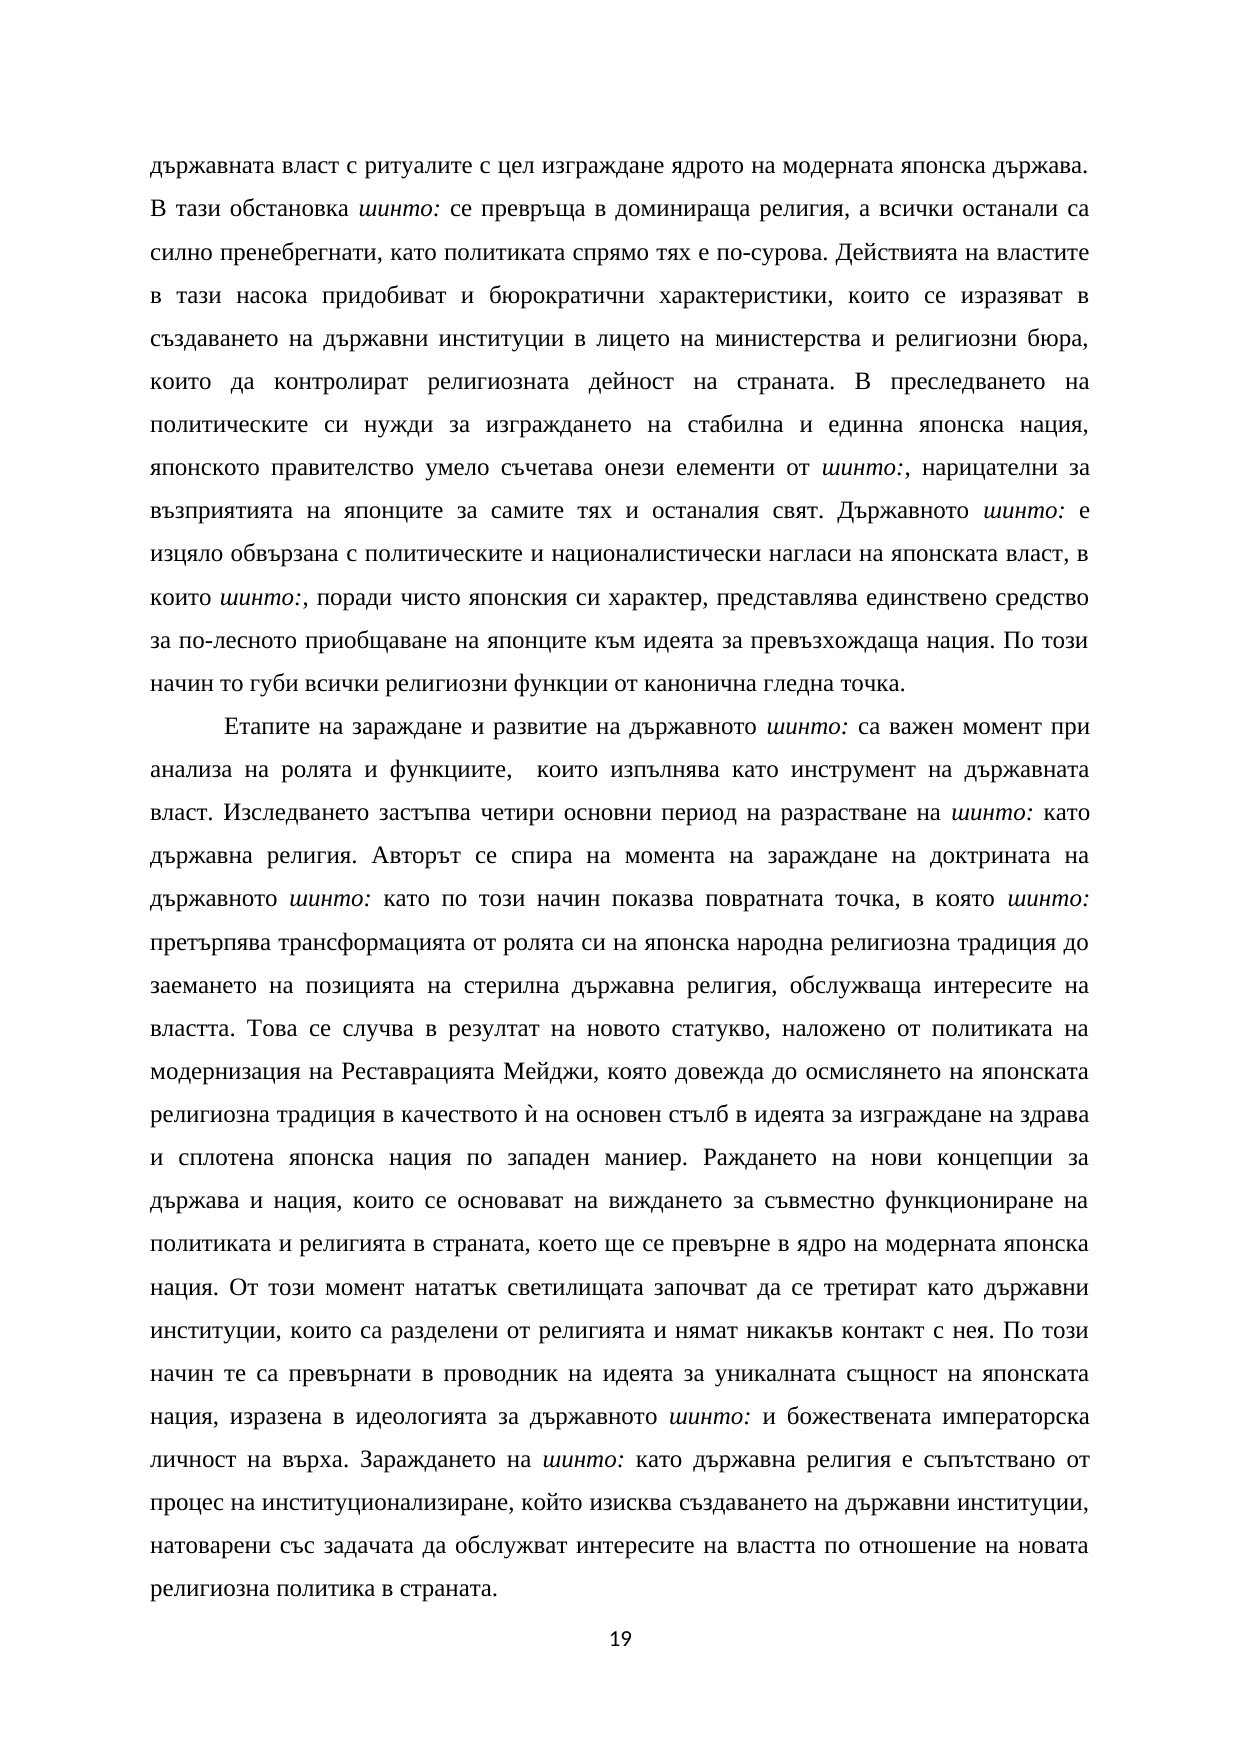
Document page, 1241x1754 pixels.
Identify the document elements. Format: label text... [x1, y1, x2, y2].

text Етапите на зараждане и развитие на държавното шинто: са важен момент при анализа на ролята и функциите, които изпълнява като инструмент на държавната власт. Изследването застъпва четири основни период на разрастване на шинто: като държавна религия. Авторът се спира на момента на зараждане на доктрината на държавното шинто: като по този начин показва повратната точка, в която шинто: претърпява трансформацията от ролята си на японска народна религиозна традиция до заемането на позицията на стерилна държавна религия, обслужваща интересите на властта. Това се случва в резултат на новото статукво, наложено от политиката на модернизация на Реставрацията Мейджи, която довежда до осмислянето на японската религиозна традиция в качеството ѝ на основен стълб в идеята за изграждане на здрава и сплотена японска нация по западен маниер. Раждането на нови концепции за държава и нация, които се основават на виждането за съвместно функциониране на политиката и религията в страната, което ще се превърне в ядро на модерната японска нация. От този момент нататък светилищата започват да се третират като държавни институции, които са разделени от религията и нямат никакъв контакт с нея. По този начин те са превърнати в проводник на идеята за уникалната същност на японската нация, изразена в идеологията за държавното шинто: и божествената императорска личност на върха. Зараждането на шинто: като държавна религия е съпътствано от процес на институционализиране, който изисква създаването на държавни институции, натоварени със задачата да обслужват интересите на властта по отношение на новата религиозна политика в страната. [150, 711, 1090, 1602]
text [150, 150, 1090, 697]
